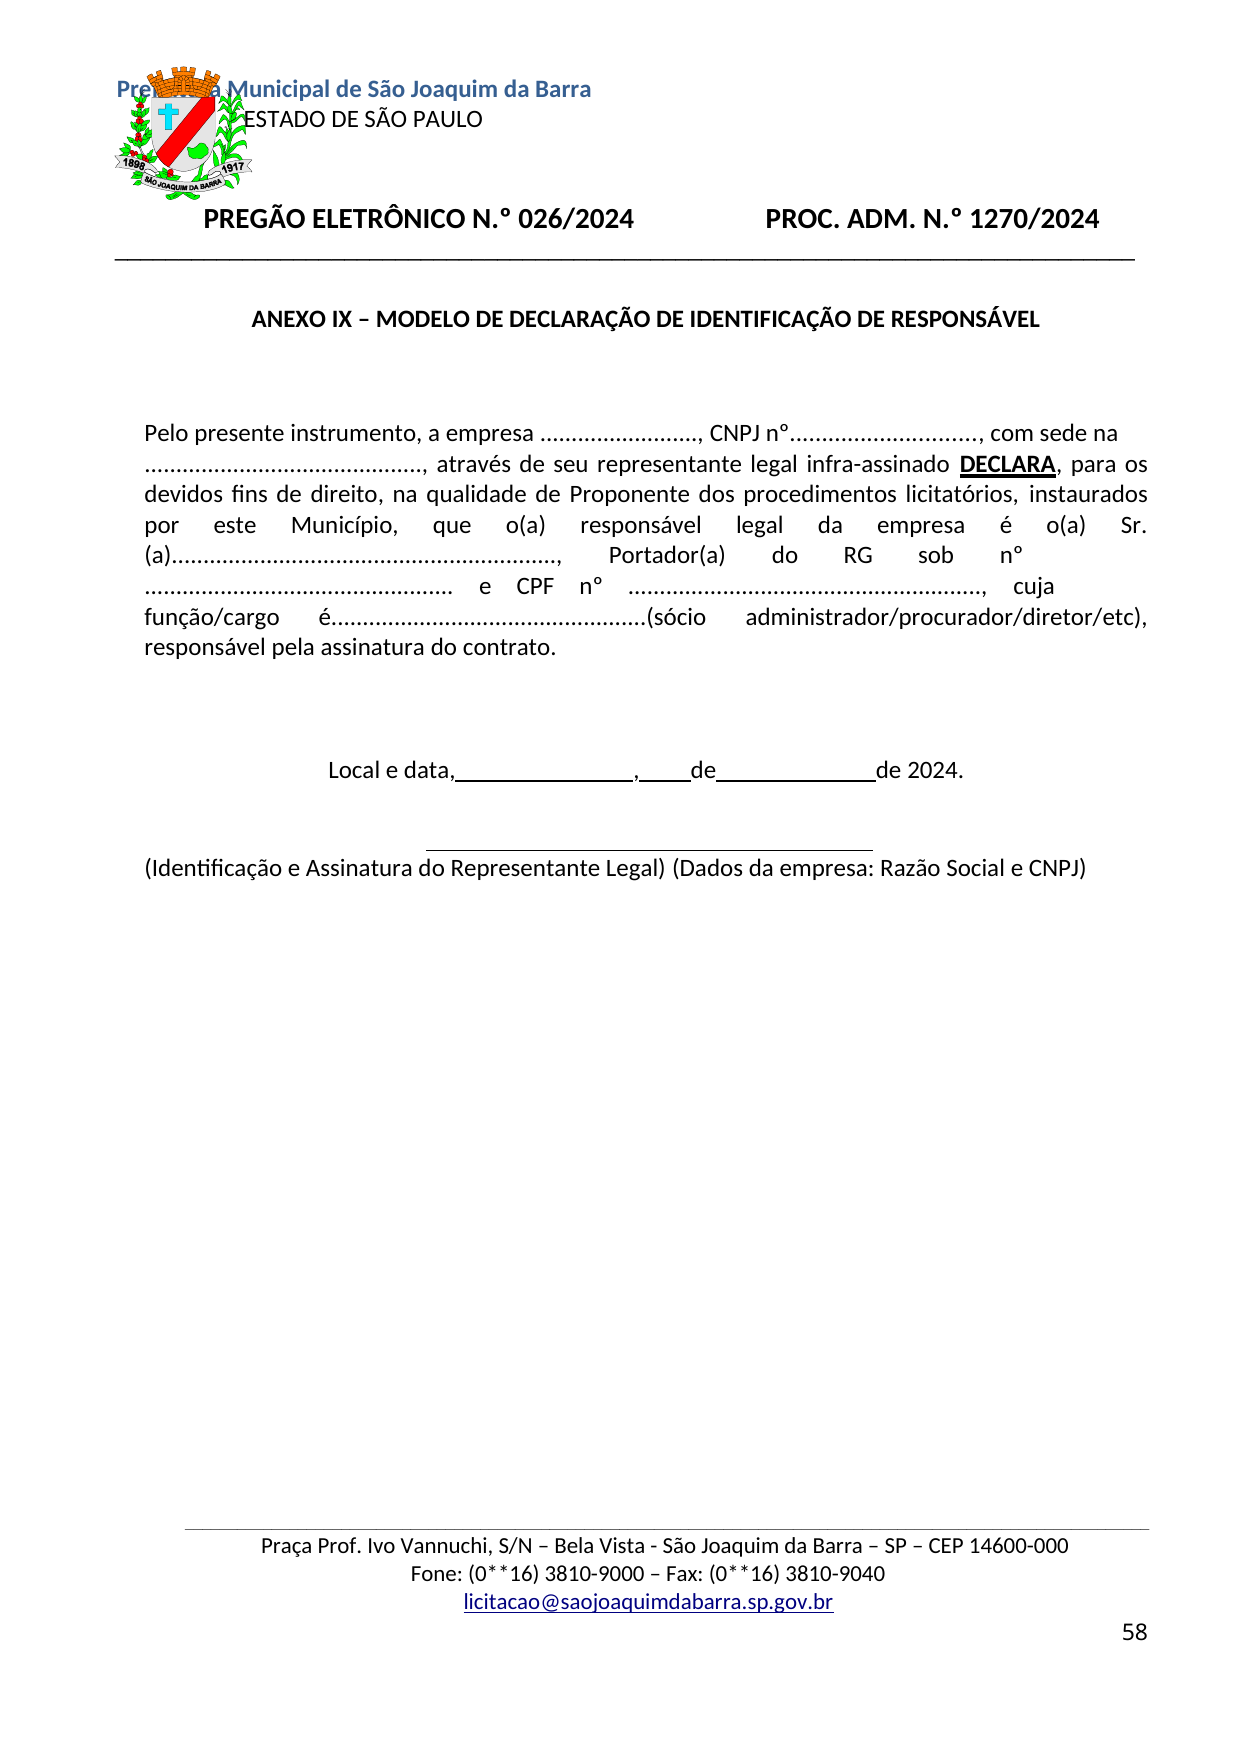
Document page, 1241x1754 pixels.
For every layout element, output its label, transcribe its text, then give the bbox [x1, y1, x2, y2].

text função/cargo é..................................................(sócio administrador/procurador/diretor/etc), responsável pela assinatura do contrato. [144, 601, 1148, 662]
text (Identificação e Assinatura do Representante Legal) (Dados da empresa: Razão Social e CNPJ) [144, 847, 1148, 883]
text ............................................, através de seu representante legal infra-assinado DECLARA, para os devidos fins de direito, na qualidade de Proponente dos procedimentos licitatórios, instaurados por este Município, que o(a) responsável legal da empresa é o(a) Sr.(a)............................................................., Portador(a) do RG sob nº [144, 448, 1148, 570]
text Local e data, , de de 2024. [144, 754, 1148, 784]
text ................................................. e CPF nº ........................................................, cuja [144, 570, 1148, 601]
text Pelo presente instrumento, a empresa ........................., CNPJ nº , com sede na [144, 417, 1148, 448]
subtitle ANEXO IX – MODELO DE DECLARAÇÃO DE IDENTIFICAÇÃO DE RESPONSÁVEL [144, 303, 1148, 333]
